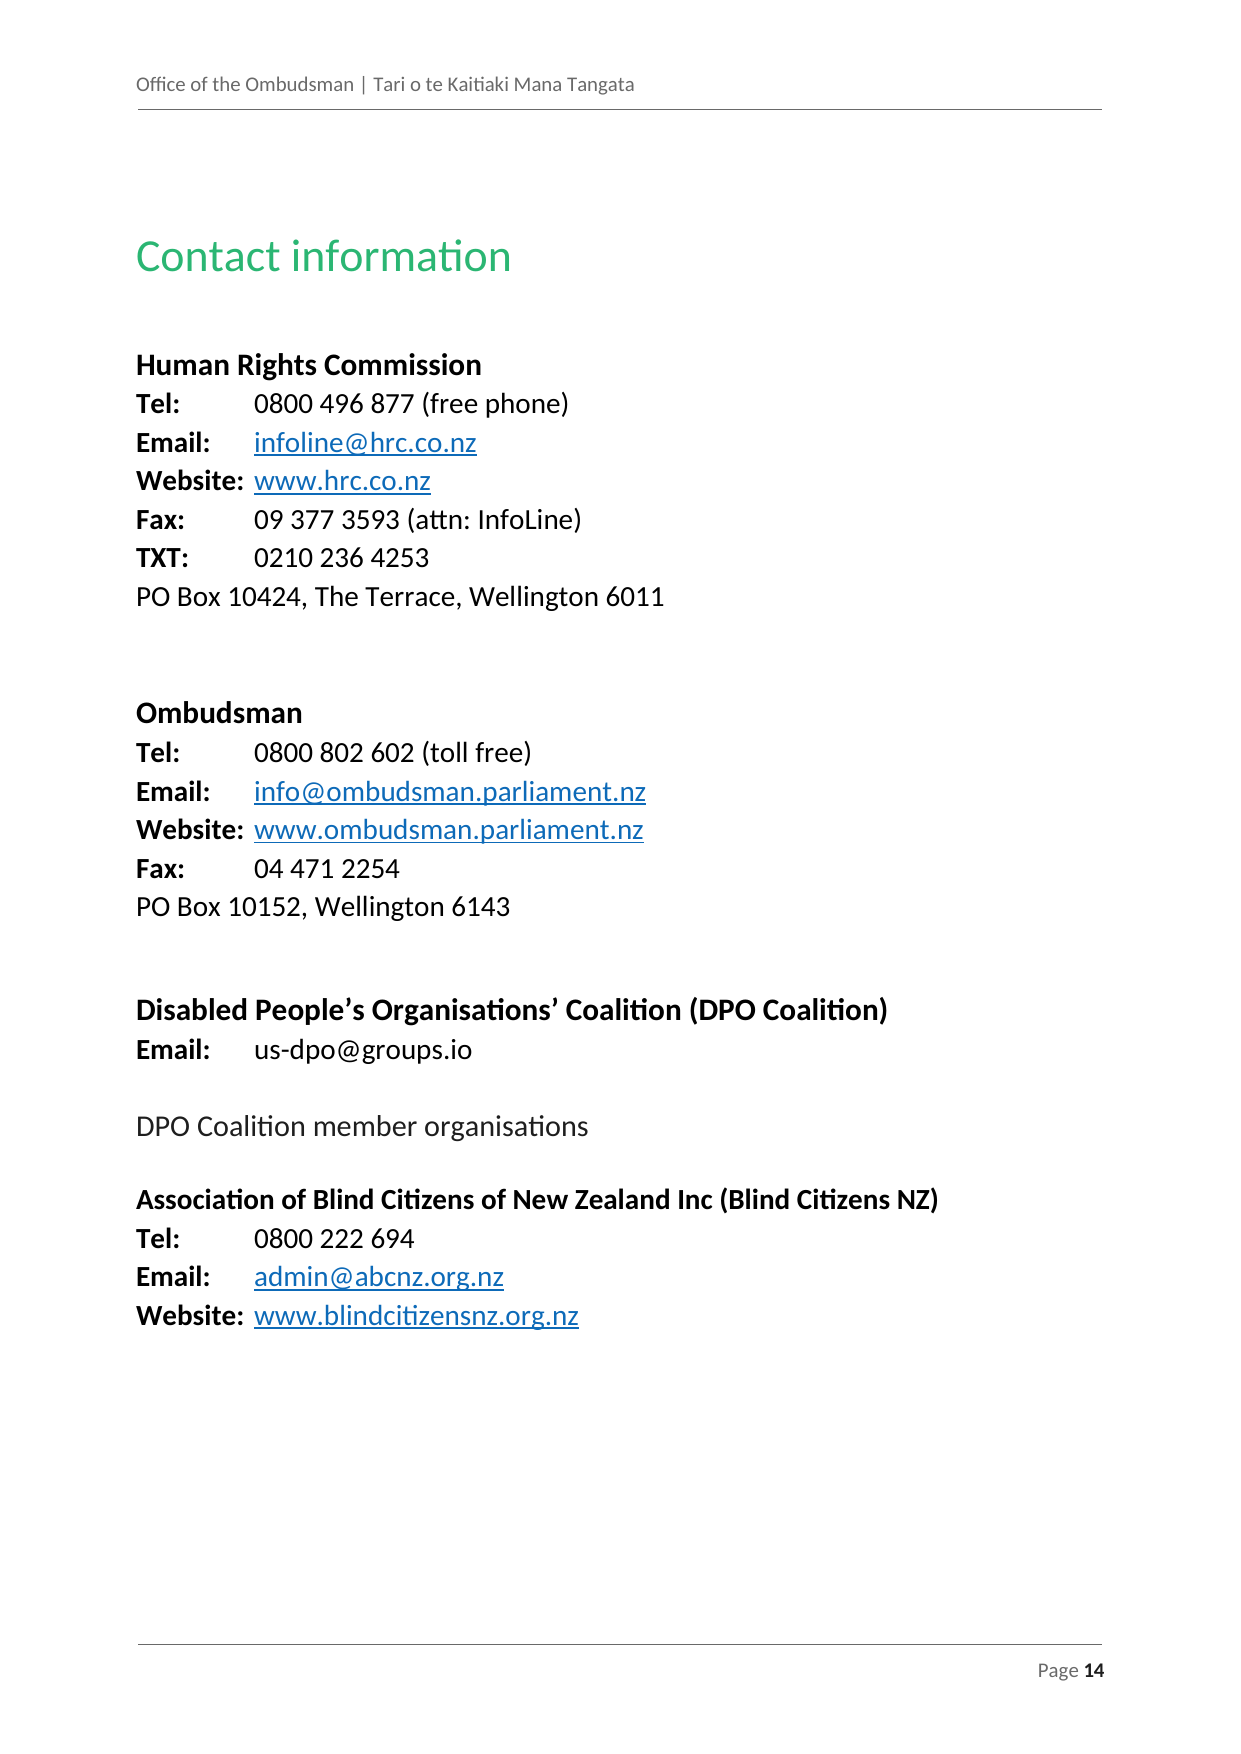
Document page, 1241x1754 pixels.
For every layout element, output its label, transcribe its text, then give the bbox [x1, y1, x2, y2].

text Disabled People’s Organisations’ Coalition (DPO Coalition) Email: us-dpo@groups.io [136, 990, 1104, 1067]
text Human Rights Commission Tel: 0800 496 877 (free phone) Email: infoline@hrc.co.nz Website: www.hrc.co.nz Fax: 09 377 3593 (attn: InfoLine) TXT: 0210 236 4253 PO Box 10424, The Terrace, Wellington 6011 [136, 344, 1104, 613]
text Association of Blind Citizens of New Zealand Inc (Blind Citizens NZ) Tel: 0800 222 694 Email: admin@abcnz.org.nz Website: www.blindcitizensnz.org.nz [136, 1181, 1104, 1332]
text Ombudsman Tel: 0800 802 602 (toll free) Email: info@ombudsman.parliament.nz Website: www.ombudsman.parliament.nz Fax: 04 471 2254 PO Box 10152, Wellington 6143 [136, 693, 1104, 924]
subtitle Contact information [136, 227, 1104, 283]
subtitle DPO Coalition member organisations [136, 1107, 1074, 1144]
